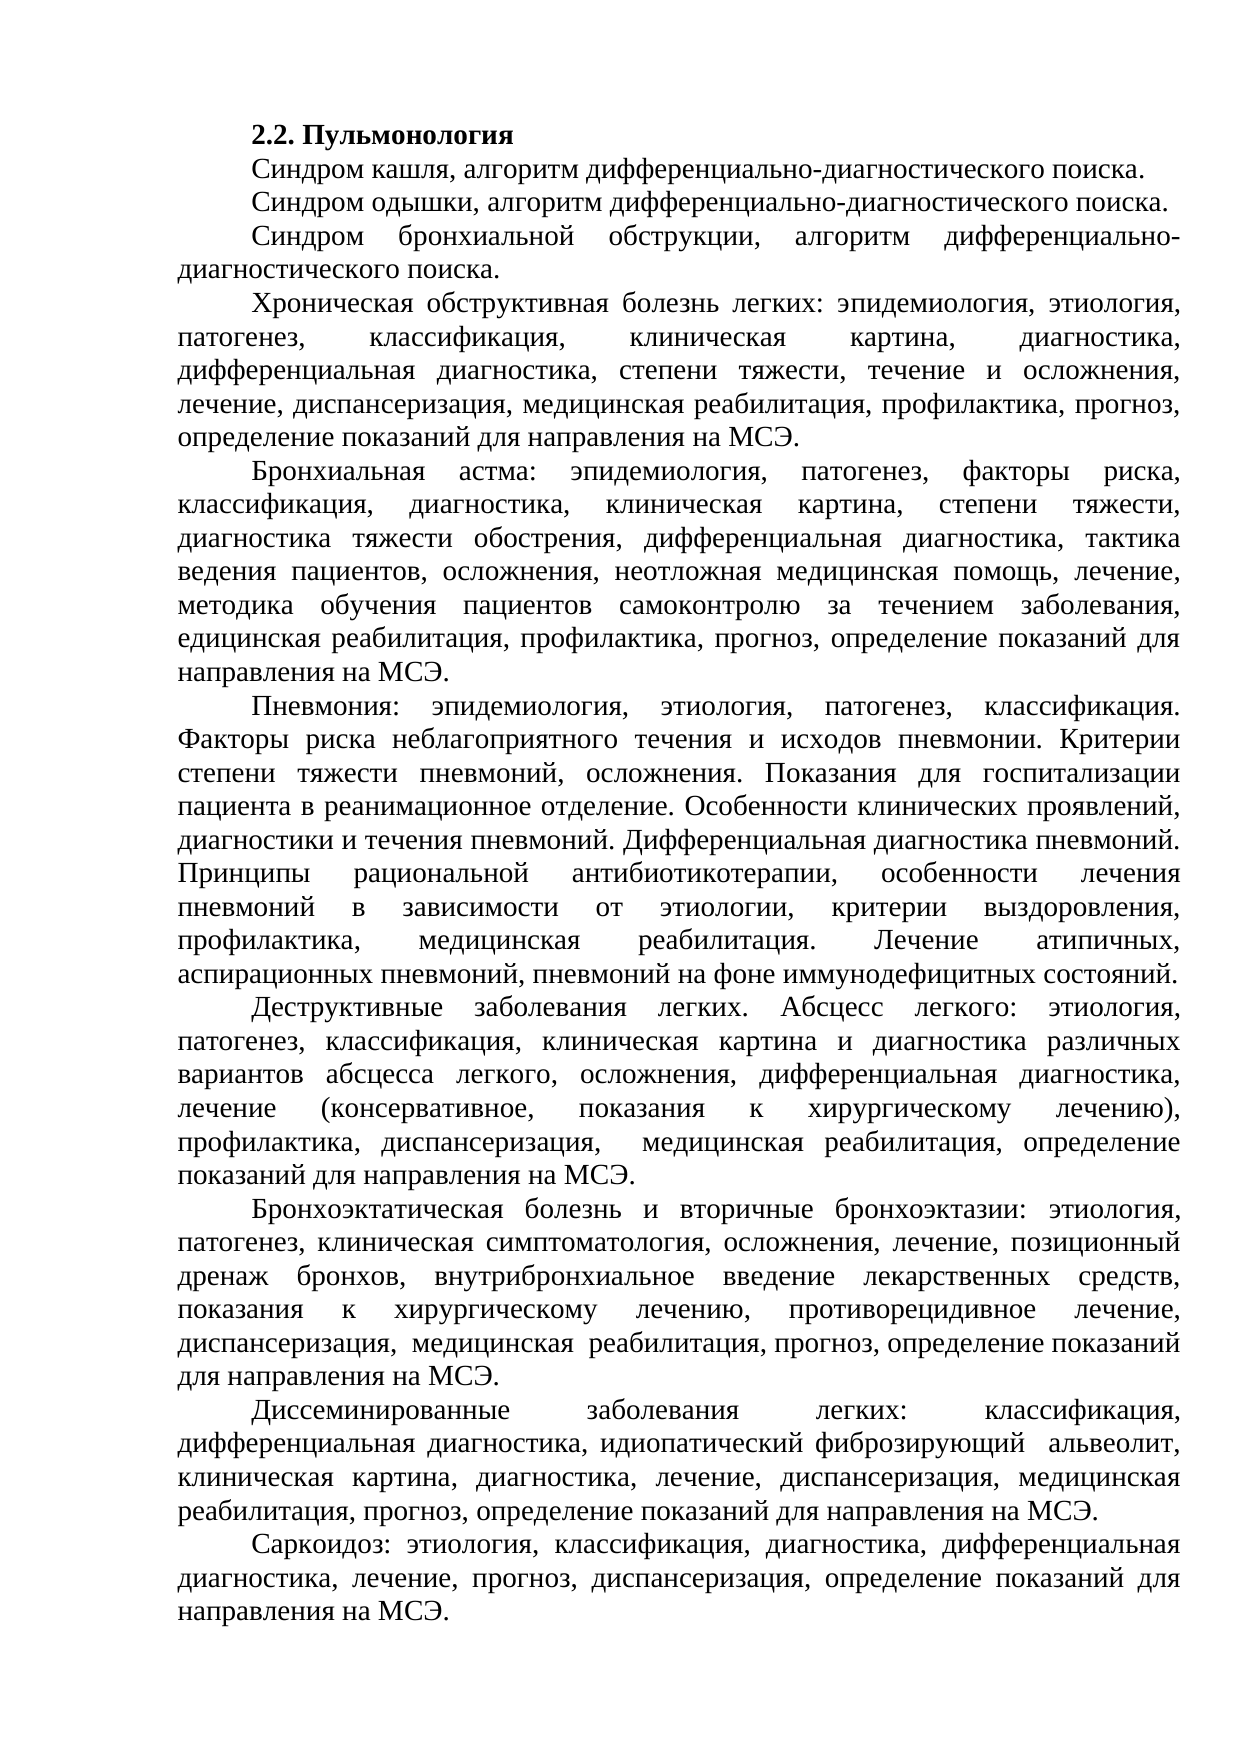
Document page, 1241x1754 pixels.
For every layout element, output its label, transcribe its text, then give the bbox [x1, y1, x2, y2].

text Деструктивные заболевания легких. Абсцесс легкого: этиология, патогенез, классификация, клиническая картина и диагностика различных вариантов абсцесса легкого, осложнения, дифференциальная диагностика, лечение (консервативное, показания к хирургическому лечению), профилактика, диспансеризация, медицинская реабилитация, определение показаний для направления на МСЭ. [177, 989, 1181, 1191]
text Хроническая обструктивная болезнь легких: эпидемиология, этиология, патогенез, классификация, клиническая картина, диагностика, дифференциальная диагностика, степени тяжести, течение и осложнения, лечение, диспансеризация, медицинская реабилитация, профилактика, прогноз, определение показаний для направления на МСЭ. [177, 285, 1181, 453]
text 2.2. Пульмонология [177, 118, 1181, 151]
text Пневмония: эпидемиология, этиология, патогенез, классификация. Факторы риска неблагоприятного течения и исходов пневмонии. Критерии степени тяжести пневмоний, осложнения. Показания для госпитализации пациента в реанимационное отделение. Особенности клинических проявлений, диагностики и течения пневмоний. Дифференциальная диагностика пневмоний. Принципы рациональной антибиотикотерапии, особенности лечения пневмоний в зависимости от этиологии, критерии выздоровления, профилактика, медицинская реабилитация. Лечение атипичных, аспирационных пневмоний, пневмоний на фоне иммунодефицитных состояний. [177, 688, 1181, 989]
text Диссеминированные заболевания легких: классификация, дифференциальная диагностика, идиопатический фиброзирующий альвеолит, клиническая картина, диагностика, лечение, диспансеризация, медицинская реабилитация, прогноз, определение показаний для направления на МСЭ. [177, 1392, 1181, 1526]
text Бронхоэктатическая болезнь и вторичные бронхоэктазии: этиология, патогенез, клиническая симптоматология, осложнения, лечение, позиционный дренаж бронхов, внутрибронхиальное введение лекарственных средств, показания к хирургическому лечению, противорецидивное лечение, диспансеризация, медицинская реабилитация, прогноз, определение показаний для направления на МСЭ. [177, 1191, 1181, 1392]
text Саркоидоз: этиология, классификация, диагностика, дифференциальная диагностика, лечение, прогноз, диспансеризация, определение показаний для направления на МСЭ. [177, 1526, 1181, 1627]
text Синдром одышки, алгоритм дифференциально-диагностического поиска. [177, 184, 1181, 218]
text Бронхиальная астма: эпидемиология, патогенез, факторы риска, классификация, диагностика, клиническая картина, степени тяжести, диагностика тяжести обострения, дифференциальная диагностика, тактика ведения пациентов, осложнения, неотложная медицинская помощь, лечение, методика обучения пациентов самоконтролю за течением заболевания, едицинская реабилитация, профилактика, прогноз, определение показаний для направления на МСЭ. [177, 453, 1181, 688]
text Синдром кашля, алгоритм дифференциально-диагностического поиска. [177, 151, 1181, 184]
text Синдром бронхиальной обструкции, алгоритм дифференциально-диагностического поиска. [177, 218, 1181, 285]
